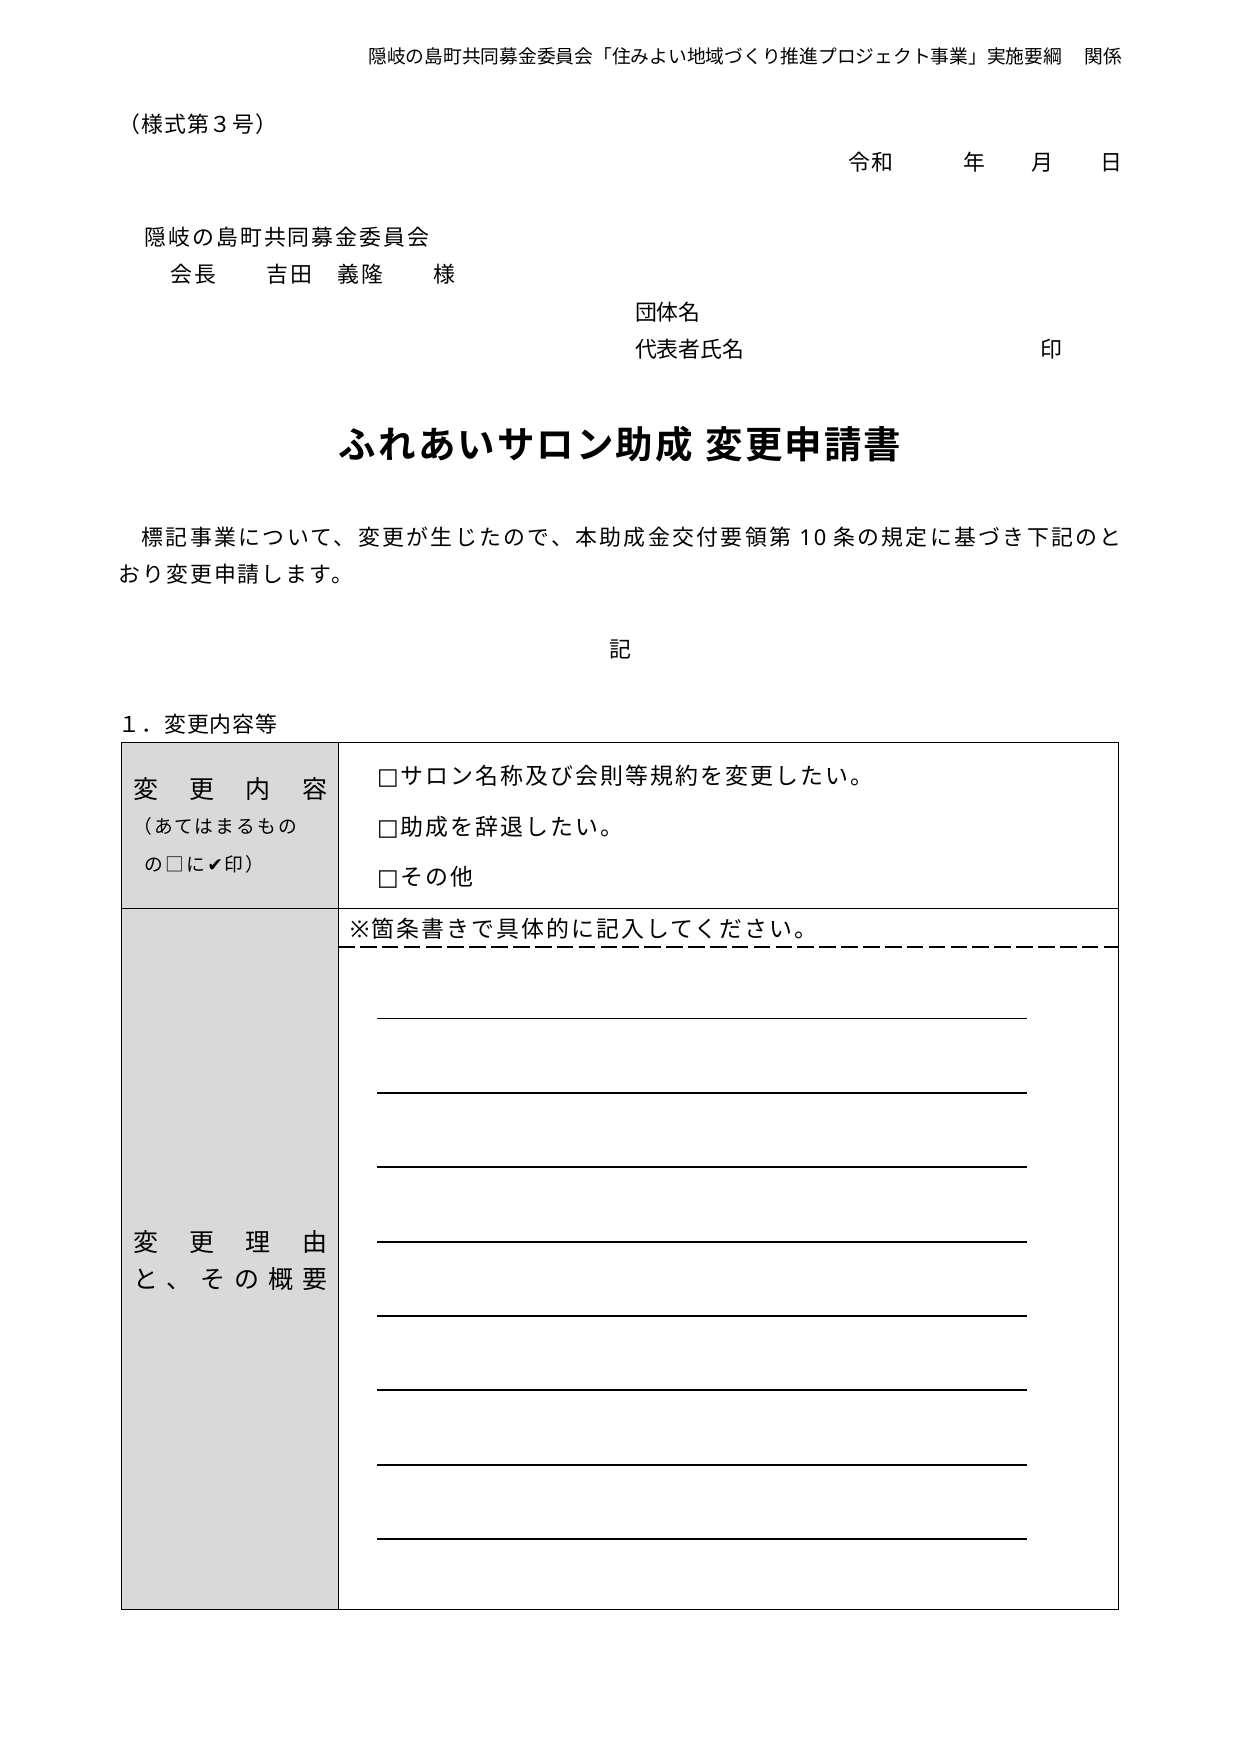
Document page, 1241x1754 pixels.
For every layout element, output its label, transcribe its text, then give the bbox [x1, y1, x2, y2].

text 団体名 [118, 292, 1122, 329]
table_cell ※箇条書きで具体的に記入してください。 [339, 909, 1118, 946]
text １．変更内容等 [118, 704, 1122, 742]
text 記 [118, 629, 1122, 667]
text 代表者氏名 印 [118, 329, 1122, 367]
table_header 変更内容 （あてはまるもの の□に✔印） [122, 743, 338, 908]
table_header □サロン名称及び会則等規約を変更したい。 □助成を辞退したい。 □その他 [339, 743, 1118, 908]
text 標記事業について、変更が生じたので、本助成金交付要領第10条の規定に基づき下記のとおり変更申請します。 [118, 517, 1122, 592]
text 隠岐の島町共同募金委員会 [118, 217, 1122, 254]
text 会長 吉田 義隆 様 [118, 254, 1122, 292]
table_cell [339, 946, 1118, 1609]
table_cell 変更理由 と、その概要 [122, 909, 338, 1609]
text （様式第３号） [118, 104, 1122, 142]
text ふれあいサロン助成 変更申請書 [118, 404, 1122, 479]
text 令和 年 月 日 [118, 142, 1122, 179]
